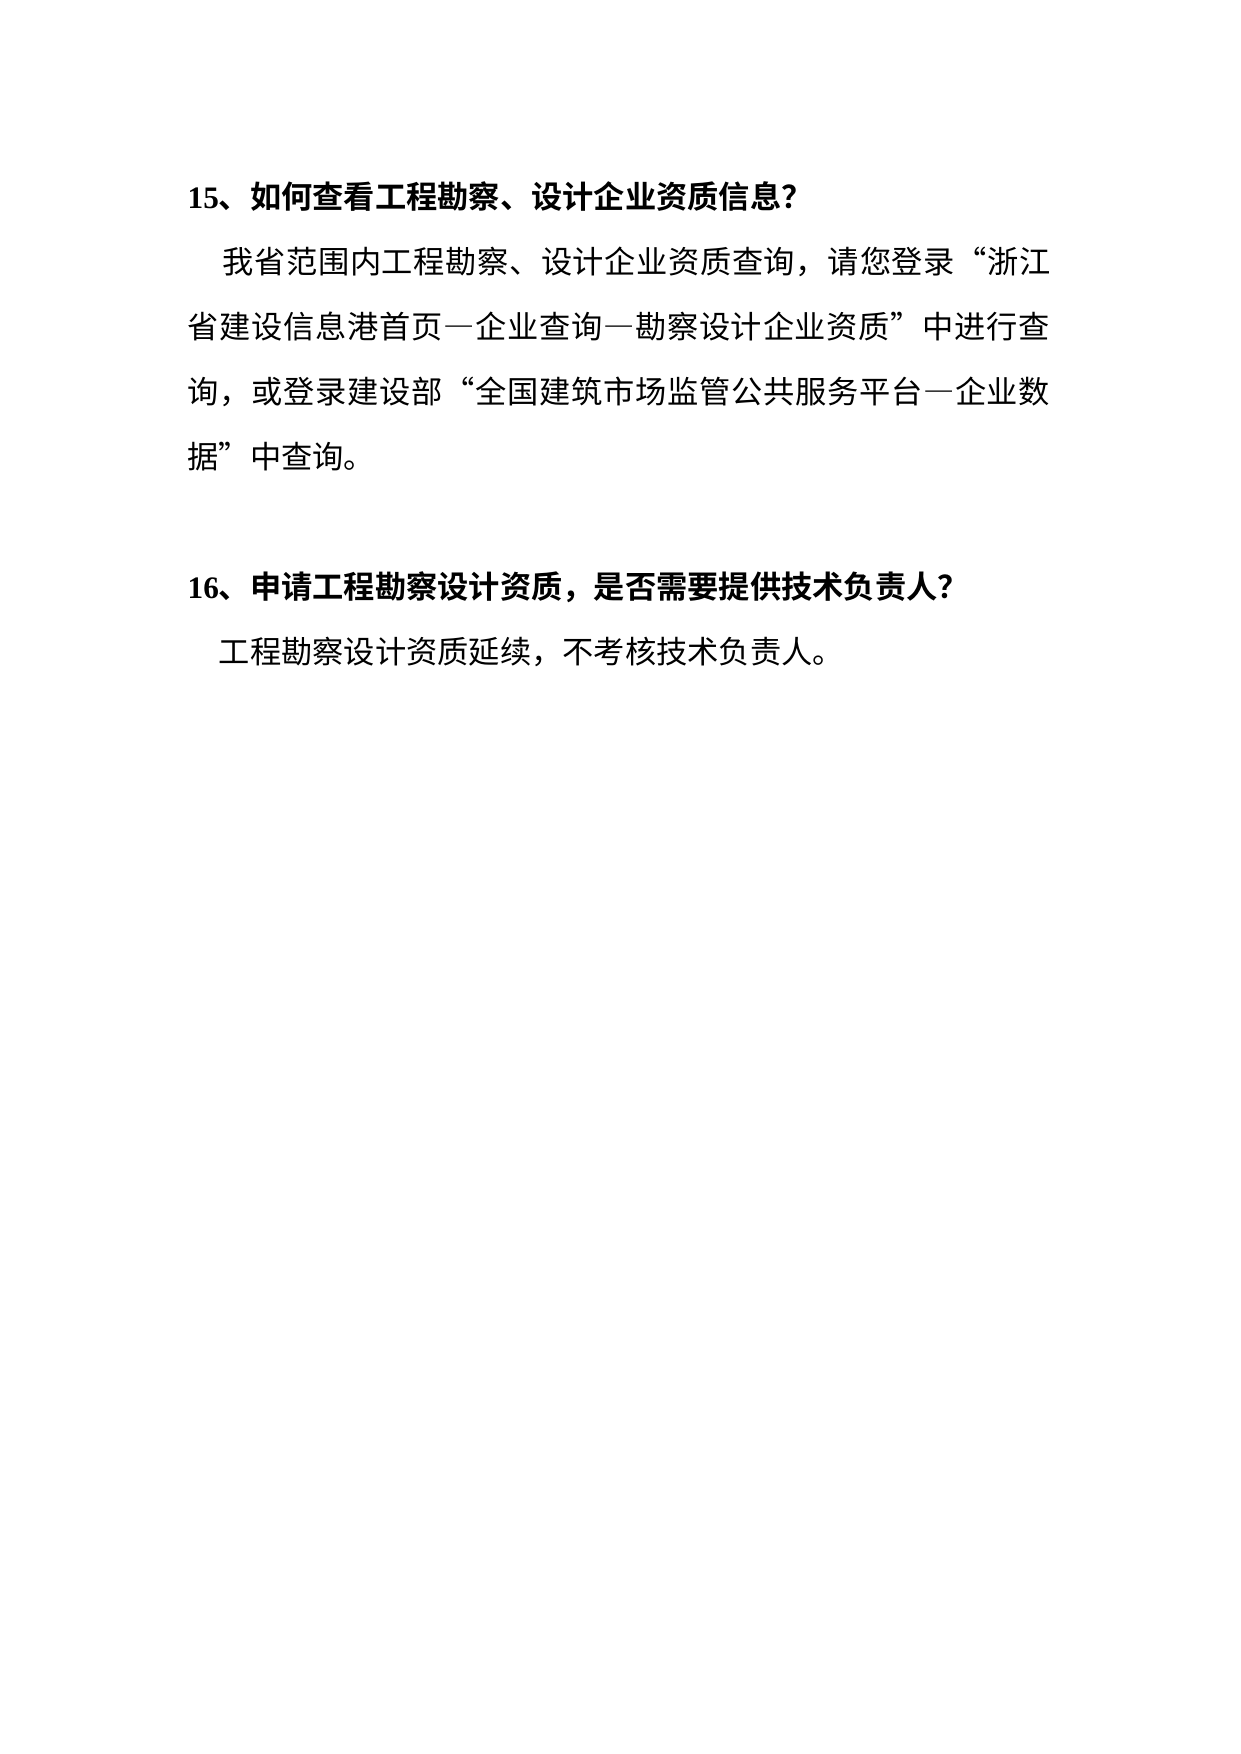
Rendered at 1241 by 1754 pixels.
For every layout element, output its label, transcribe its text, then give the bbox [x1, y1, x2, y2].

text 我省范围内工程勘察、设计企业资质查询，请您登录“浙江省建设信息港首页—企业查询—勘察设计企业资质”中进行查询，或登录建设部“全国建筑市场监管公共服务平台—企业数据”中查询。 [187, 227, 1053, 487]
text 16、申请工程勘察设计资质，是否需要提供技术负责人？ [187, 552, 1053, 617]
text 15、如何查看工程勘察、设计企业资质信息？ [187, 162, 1053, 227]
text 工程勘察设计资质延续，不考核技术负责人。 [187, 617, 1053, 682]
